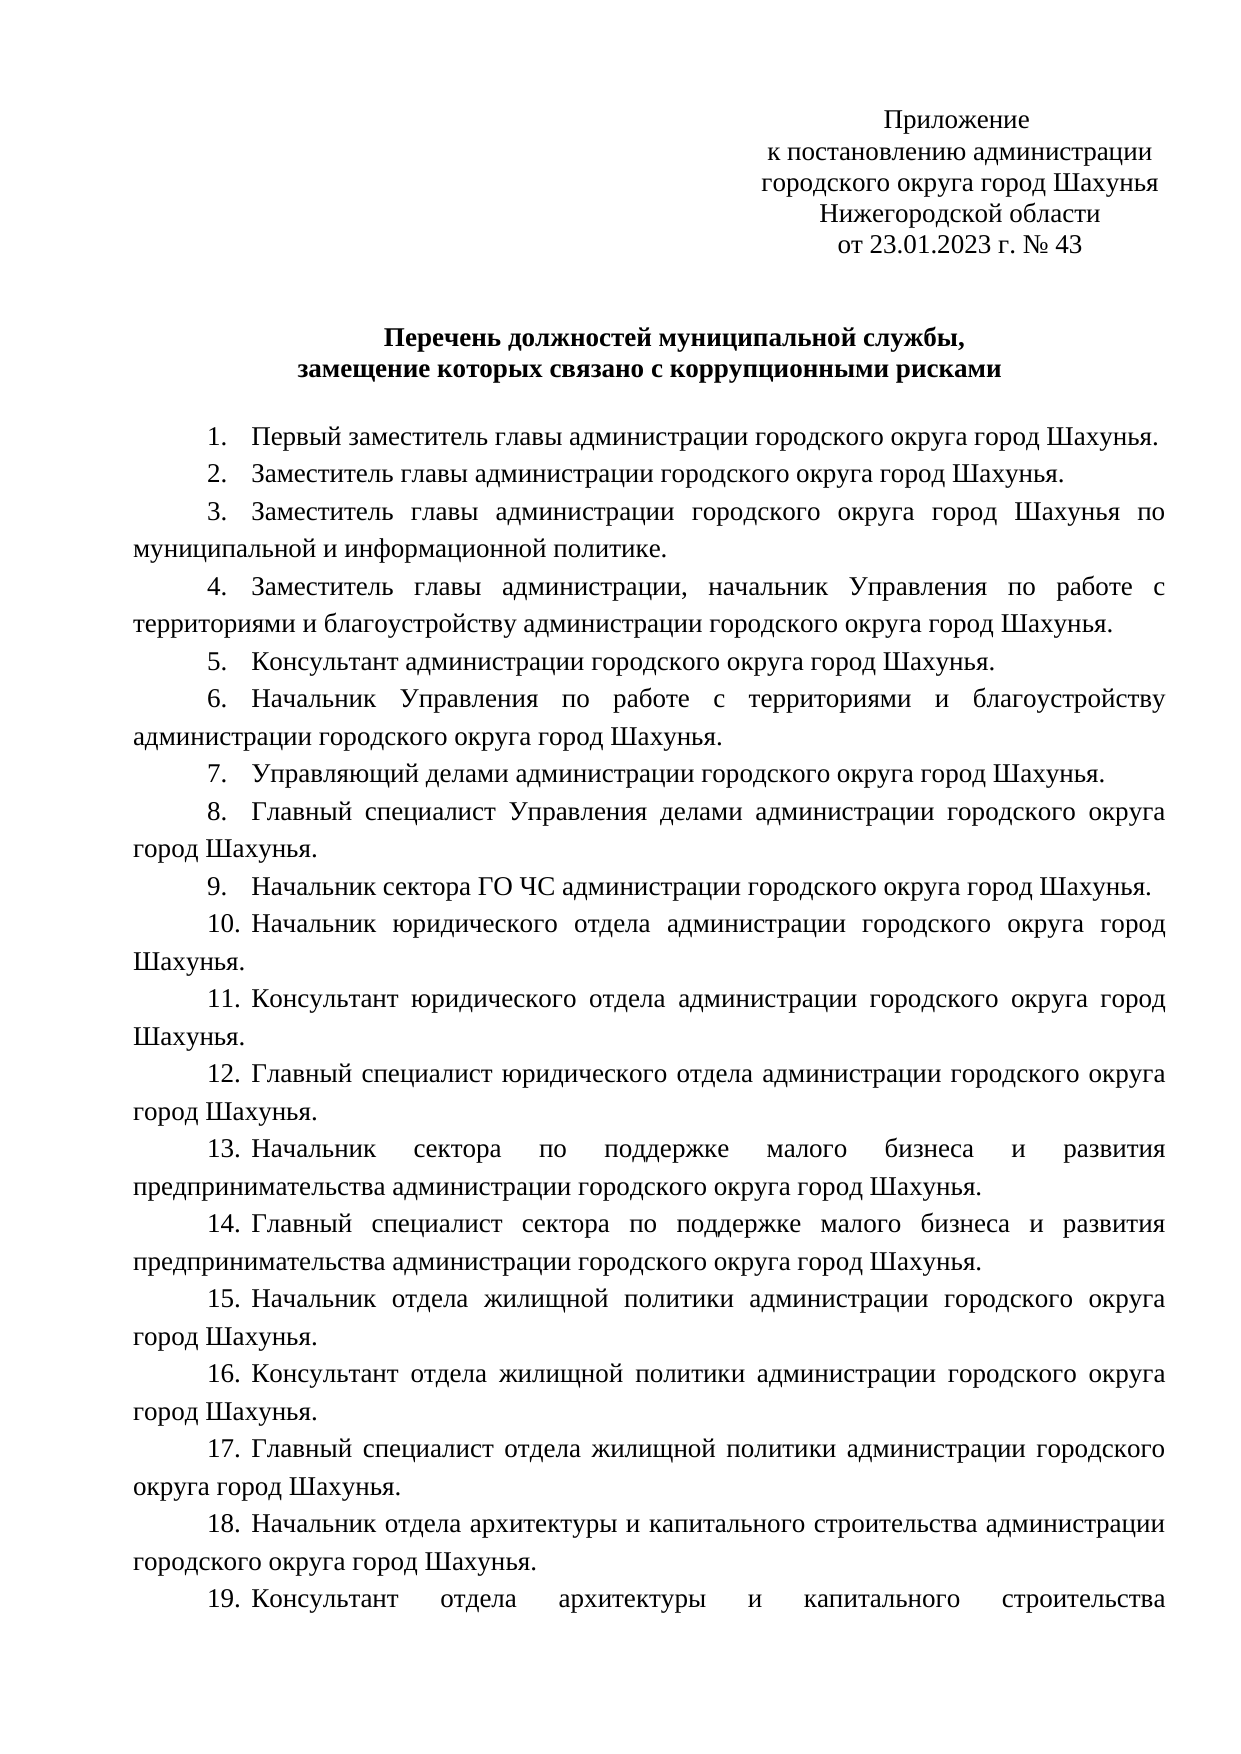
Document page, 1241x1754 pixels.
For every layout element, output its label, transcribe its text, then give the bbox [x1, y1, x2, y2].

list Начальник юридического отдела администрации городского округа город Шахунья. [133, 902, 1167, 977]
text от 23.01.2023 г. № 43 [753, 228, 1167, 259]
list Заместитель главы администрации городского округа город Шахунья. [133, 452, 1167, 490]
list Консультант отдела жилищной политики администрации городского округа город Шахунья. [133, 1352, 1167, 1427]
list Первый заместитель главы администрации городского округа город Шахунья. [133, 415, 1167, 452]
list Консультант администрации городского округа город Шахунья. [133, 640, 1167, 677]
list Главный специалист юридического отдела администрации городского округа город Шахунья. [133, 1052, 1167, 1127]
text Приложение к постановлению администрации городского округа город Шахунья Нижегородской области [753, 103, 1167, 228]
list Начальник отдела архитектуры и капитального строительства администрации городского округа город Шахунья. [133, 1502, 1167, 1577]
list Управляющий делами администрации городского округа город Шахунья. [133, 752, 1167, 790]
list Начальник Управления по работе с территориями и благоустройству администрации городского округа город Шахунья. [133, 677, 1167, 752]
list Главный специалист сектора по поддержке малого бизнеса и развития предпринимательства администрации городского округа город Шахунья. [133, 1202, 1167, 1277]
text Перечень должностей муниципальной службы, замещение которых связано с коррупционными рисками [133, 321, 1167, 384]
list Заместитель главы администрации, начальник Управления по работе с территориями и благоустройству администрации городского округа город Шахунья. [133, 565, 1167, 640]
list Начальник сектора по поддержке малого бизнеса и развития предпринимательства администрации городского округа город Шахунья. [133, 1127, 1167, 1202]
list Главный специалист Управления делами администрации городского округа город Шахунья. [133, 790, 1167, 865]
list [133, 1577, 1167, 1615]
list Начальник сектора ГО ЧС администрации городского округа город Шахунья. [133, 865, 1167, 902]
list Консультант юридического отдела администрации городского округа город Шахунья. [133, 977, 1167, 1052]
list Заместитель главы администрации городского округа город Шахунья по муниципальной и информационной политике. [133, 490, 1167, 565]
list Начальник отдела жилищной политики администрации городского округа город Шахунья. [133, 1277, 1167, 1352]
list Главный специалист отдела жилищной политики администрации городского округа город Шахунья. [133, 1427, 1167, 1502]
